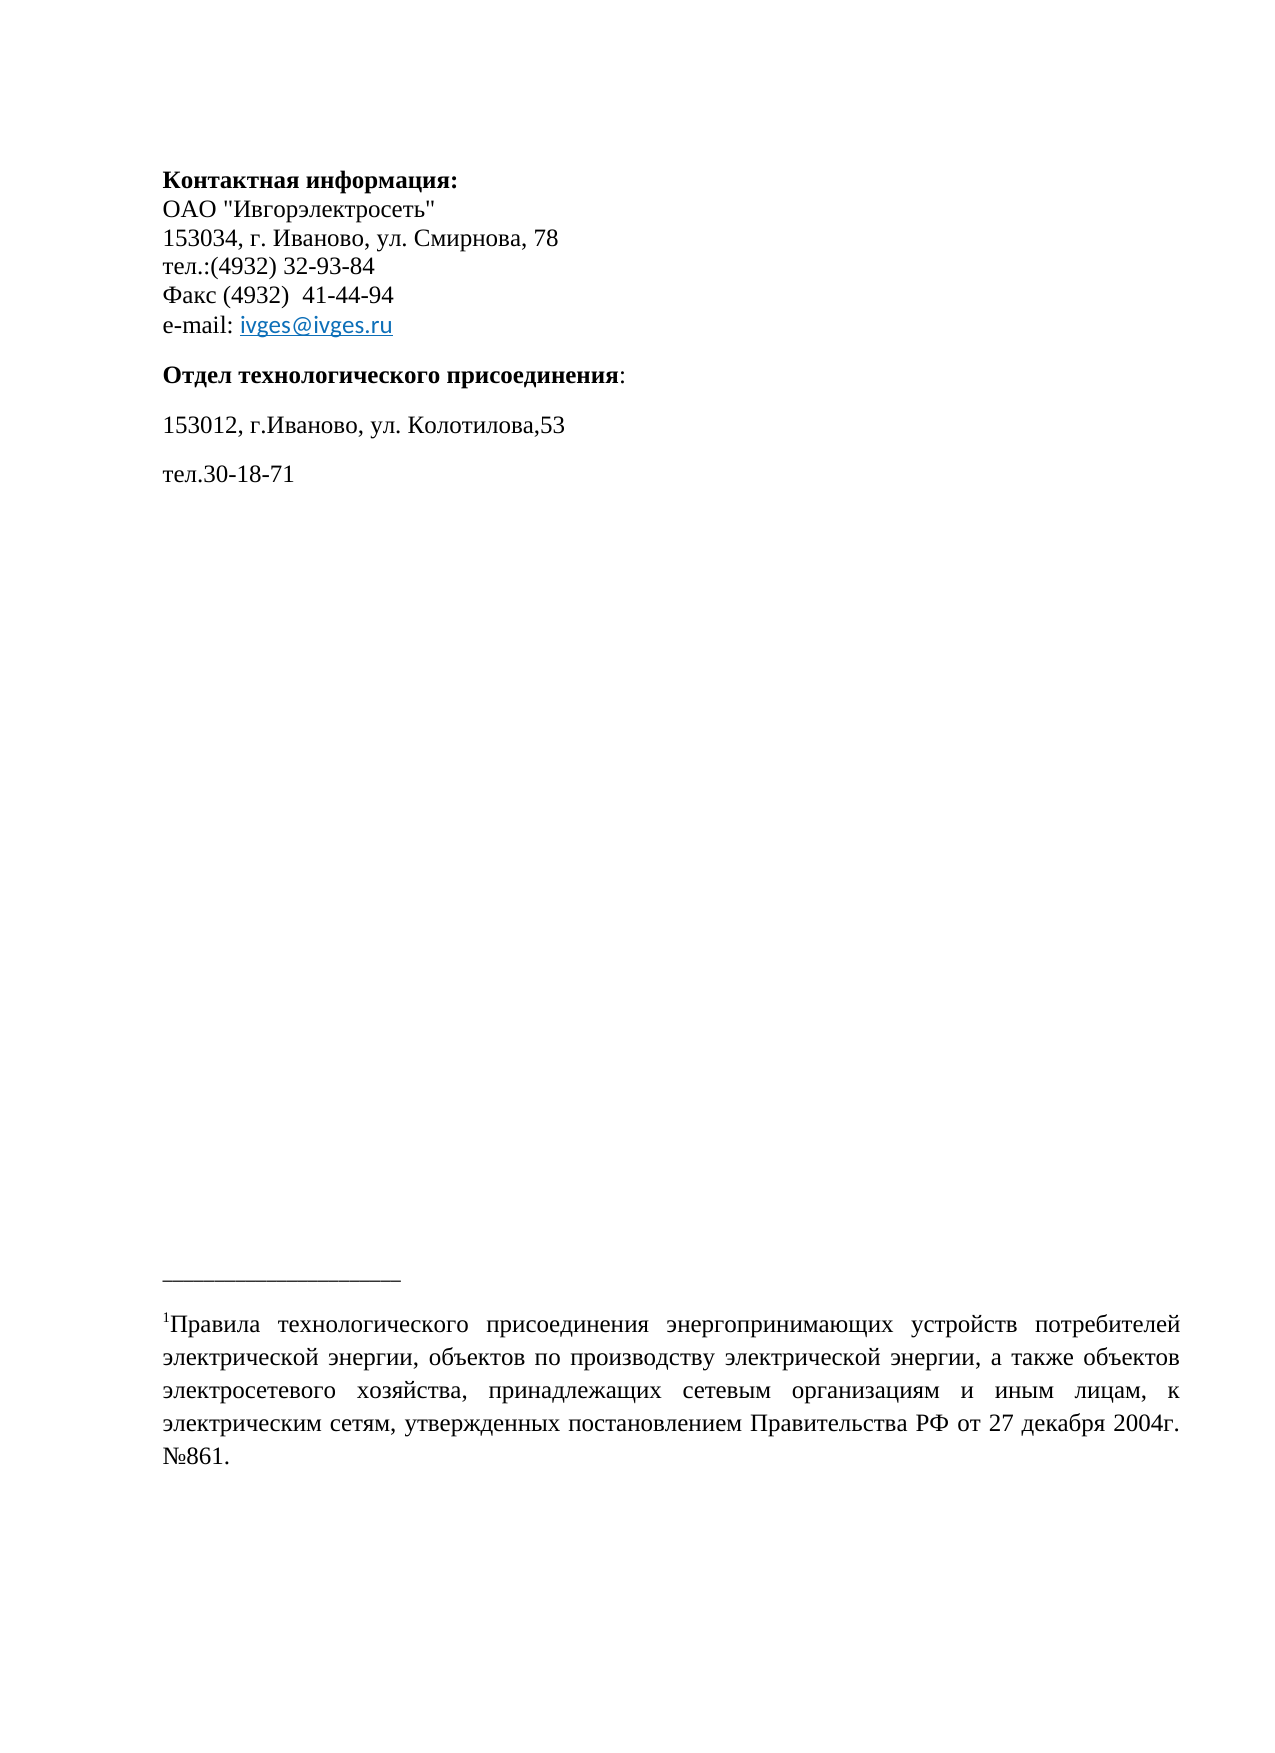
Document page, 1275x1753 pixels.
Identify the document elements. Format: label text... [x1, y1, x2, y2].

text _______________________ [162, 1259, 1181, 1284]
text 1Правила технологического присоединения энергопринимающих устройств потребителей электрической энергии, объектов по производству электрической энергии, а также объектов электросетевого хозяйства, принадлежащих сетевым организациям и иным лицам, к электрическим сетям, утвержденных постановлением Правительства РФ от 27 декабря 2004г. №861. [162, 1309, 1181, 1470]
text Отдел технологического присоединения: [162, 360, 1181, 389]
text .Иваново, ул. Колотилова,53 [162, 410, 1181, 438]
text Контактная информация: ОАО "Ивгорэлектросеть" 153034, г. Иваново, ул. Смирнова, 78 тел.:(4932) 32-93-84 Факс (4932) 41-44-94 e-mail: ivges@ivges.ru [162, 165, 1181, 339]
text тел.30-18-71 [162, 459, 1181, 488]
